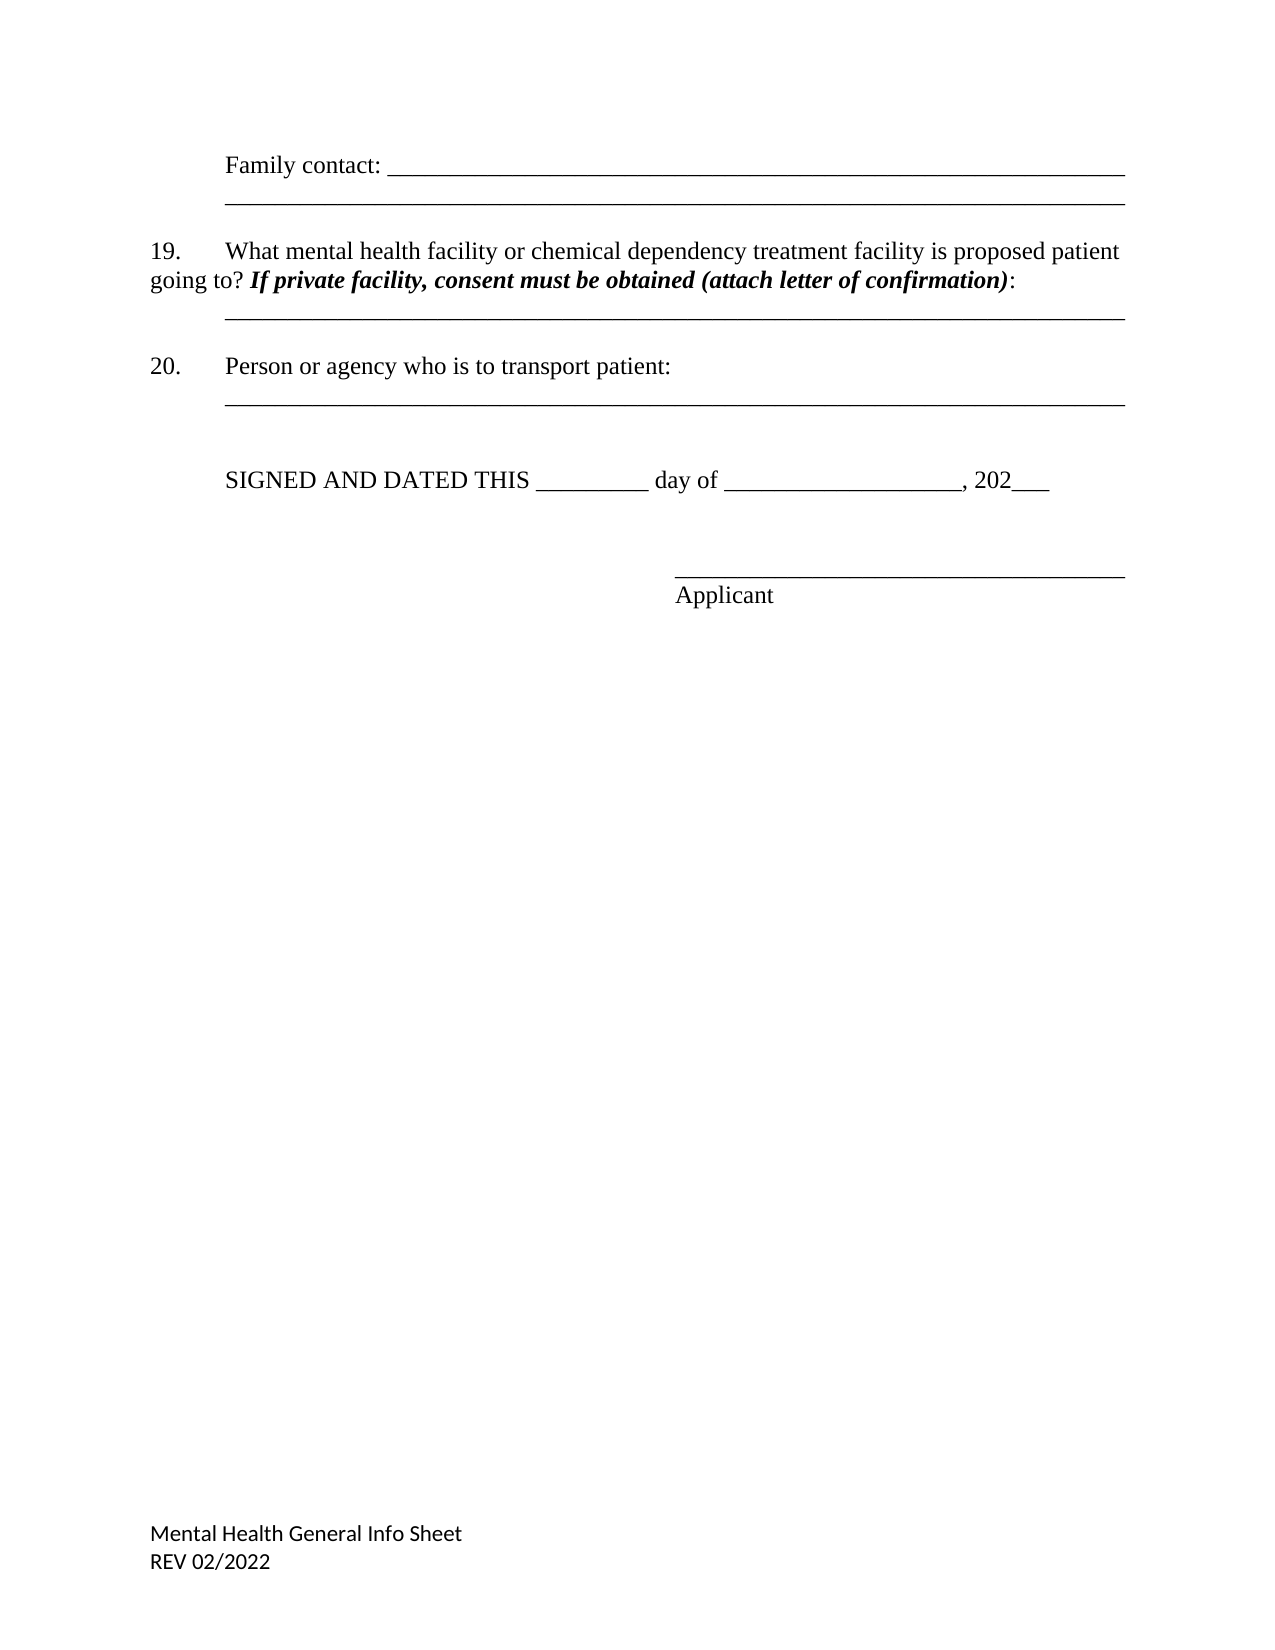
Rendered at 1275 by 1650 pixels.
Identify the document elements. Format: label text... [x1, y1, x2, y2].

text 19. What mental health facility or chemical dependency treatment facility is proposed patient going to? If private facility, consent must be obtained (attach letter of confirmation): [150, 236, 1125, 294]
text SIGNED AND DATED THIS _________ day of ___________________, 202___ [150, 466, 1125, 494]
text ________________________________________________________________________ [150, 380, 1125, 409]
text ________________________________________________________________________ [150, 294, 1125, 322]
text 20. Person or agency who is to transport patient: [150, 351, 1125, 380]
text Family contact: ___________________________________________________________ [150, 150, 1125, 179]
text ____________________________________ [150, 552, 1125, 581]
text Applicant [150, 581, 1125, 609]
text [150, 179, 1125, 207]
